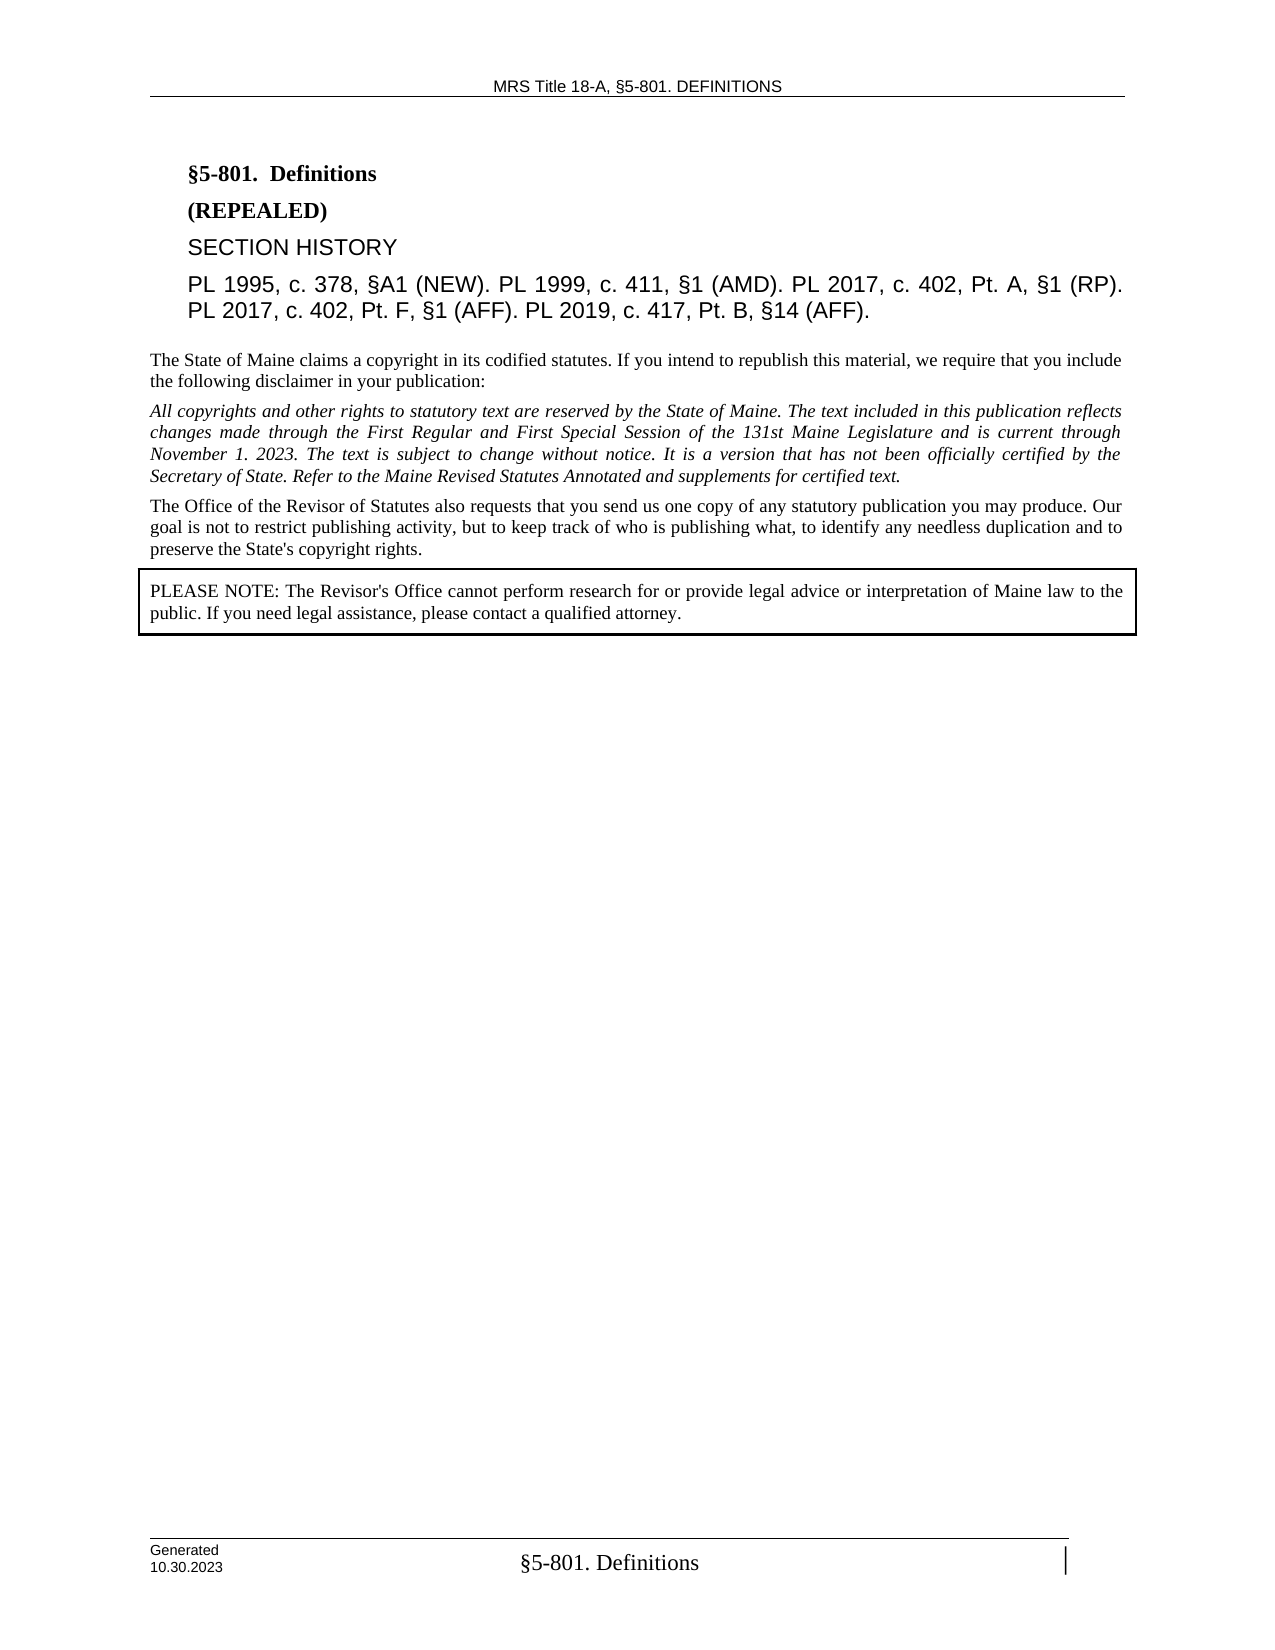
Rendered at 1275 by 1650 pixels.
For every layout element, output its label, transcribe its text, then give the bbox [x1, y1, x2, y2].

text §5-801. Definitions [187, 160, 1125, 187]
text PLEASE NOTE: The Revisor's Office cannot perform research for or provide legal advice or interpretation of Maine law to the public. If you need legal assistance, please contact a qualified attorney. [140, 570, 1135, 633]
text (REPEALED) [187, 197, 1125, 223]
text All copyrights and other rights to statutory text are reserved by the State of Maine. The text included in this publication reflects changes made through the First Regular and First Special Session of the 131st Maine Legislature and is current through November 1. 2023 . The text is subject to change without notice. It is a version that has not been officially certified by the Secretary of State. Refer to the Maine Revised Statutes Annotated and supplements for certified text. [150, 400, 1125, 486]
text SECTION HISTORY [187, 234, 1125, 260]
text The Office of the Revisor of Statutes also requests that you send us one copy of any statutory publication you may produce. Our goal is not to restrict publishing activity, but to keep track of who is publishing what, to identify any needless duplication and to preserve the State's copyright rights. [150, 494, 1125, 559]
text PL 1995, c. 378, §A1 (NEW). PL 1999, c. 411, §1 (AMD). PL 2017, c. 402, Pt. A, §1 (RP). PL 2017, c. 402, Pt. F, §1 (AFF). PL 2019, c. 417, Pt. B, §14 (AFF). [187, 271, 1125, 323]
text The State of Maine claims a copyright in its codified statutes. If you intend to republish this material, we require that you include the following disclaimer in your publication: [150, 348, 1125, 392]
